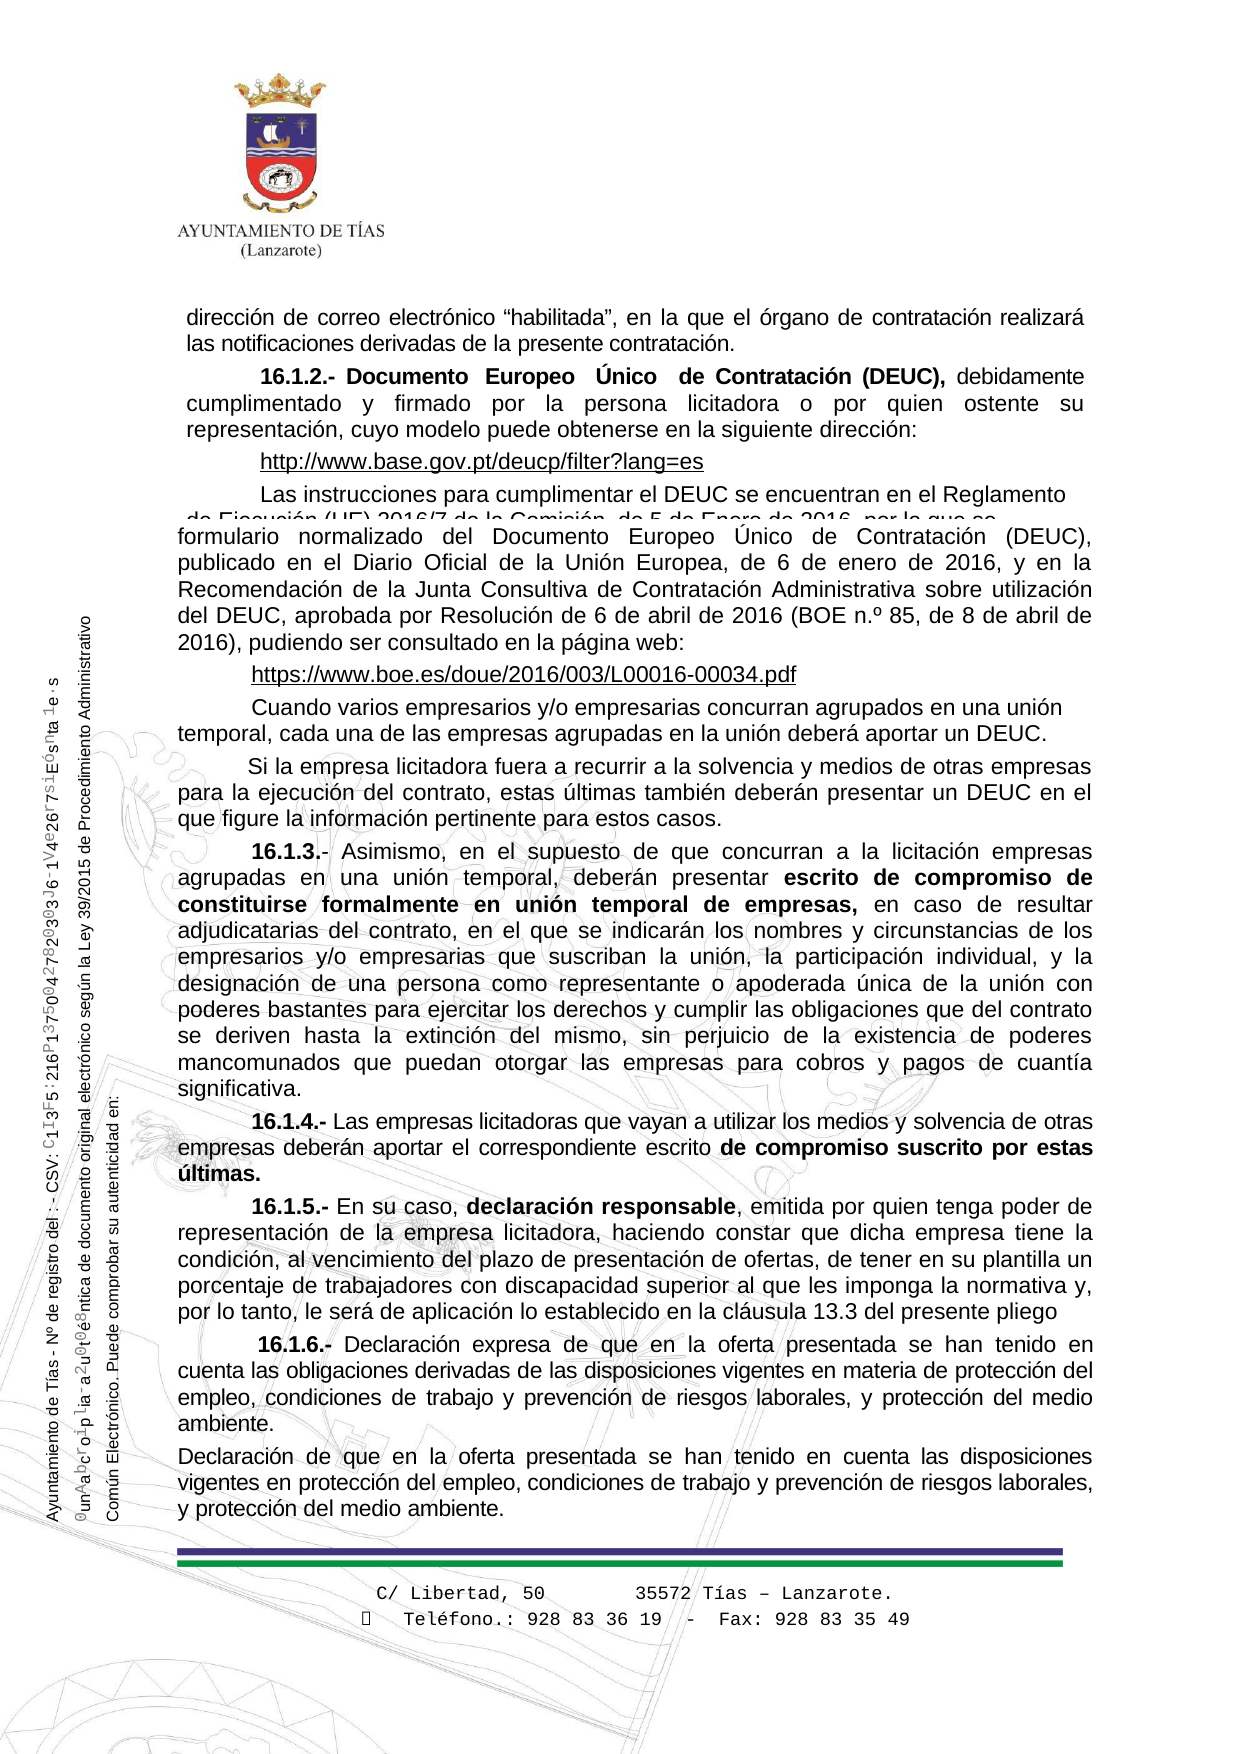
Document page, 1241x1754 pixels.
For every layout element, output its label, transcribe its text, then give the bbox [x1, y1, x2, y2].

text Cuando varios empresarios y/o empresarias concurran agrupados en una unión temporal, cada una de las empresas agrupadas en la unión deberá aportar un DEUC. [177, 693, 1100, 746]
picture [0, 728, 1063, 1754]
text 16.1.5.- En su caso, declaración responsable, emitida por quien tenga poder de representación de la empresa licitadora, haciendo constar que dicha empresa tiene la condición, al vencimiento del plazo de presentación de ofertas, de tener en su plantilla un porcentaje de trabajadores con discapacidad superior al que les imponga la normativa y, por lo tanto, le será de aplicación lo establecido en la cláusula 13.3 del presente pliego [177, 1193, 1093, 1325]
text C/ Libertad, 50 35572 Tías – Lanzarote. [162, 1584, 1107, 1605]
text 16.1.3.- Asimismo, en el supuesto de que concurran a la licitación empresas agrupadas en una unión temporal, deberán presentar escrito de compromiso de constituirse formalmente en unión temporal de empresas, en caso de resultar adjudicatarias del contrato, en el que se indicarán los nombres y circunstancias de los empresarios y/o empresarias que suscriban la unión, la participación individual, y la designación de una persona como representante o apoderada única de la unión con poderes bastantes para ejercitar los derechos y cumplir las obligaciones que del contrato se deriven hasta la extinción del mismo, sin perjuicio de la existencia de poderes mancomunados que puedan otorgar las empresas para cobros y pagos de cuantía significativa. [177, 838, 1093, 1101]
picture [177, 73, 384, 259]
text  Teléfono.: 928 83 36 19 - Fax: 928 83 35 49 [162, 1605, 1108, 1631]
text https://www.boe.es/doue/2016/003/L00016-00034.pdf [251, 661, 1182, 687]
text 16.1.6.- Declaración expresa de que en la oferta presentada se han tenido en cuenta las obligaciones derivadas de las disposiciones vigentes en materia de protección del empleo, condiciones de trabajo y prevención de riesgos laborales, y protección del medio ambiente. [177, 1331, 1094, 1436]
text Si la empresa licitadora fuera a recurrir a la solvencia y medios de otras empresas para la ejecución del contrato, estas últimas también deberán presentar un DEUC en el que figure la información pertinente para estos casos. [177, 753, 1093, 832]
text 16.1.4.- Las empresas licitadoras que vayan a utilizar los medios y solvencia de otras empresas deberán aportar el correspondiente escrito de compromiso suscrito por estas últimas. [177, 1108, 1093, 1187]
text Declaración de que en la oferta presentada se han tenido en cuenta las disposiciones vigentes en protección del empleo, condiciones de trabajo y prevención de riesgos laborales, y protección del medio ambiente. [177, 1443, 1093, 1522]
text formulario normalizado del Documento Europeo Único de Contratación (DEUC), publicado en el Diario Oficial de la Unión Europea, de 6 de enero de 2016, y en la Recomendación de la Junta Consultiva de Contratación Administrativa sobre utilización del DEUC, aprobada por Resolución de 6 de abril de 2016 (BOE n.º 85, de 8 de abril de 2016), pudiendo ser consultado en la página web: [177, 523, 1093, 655]
